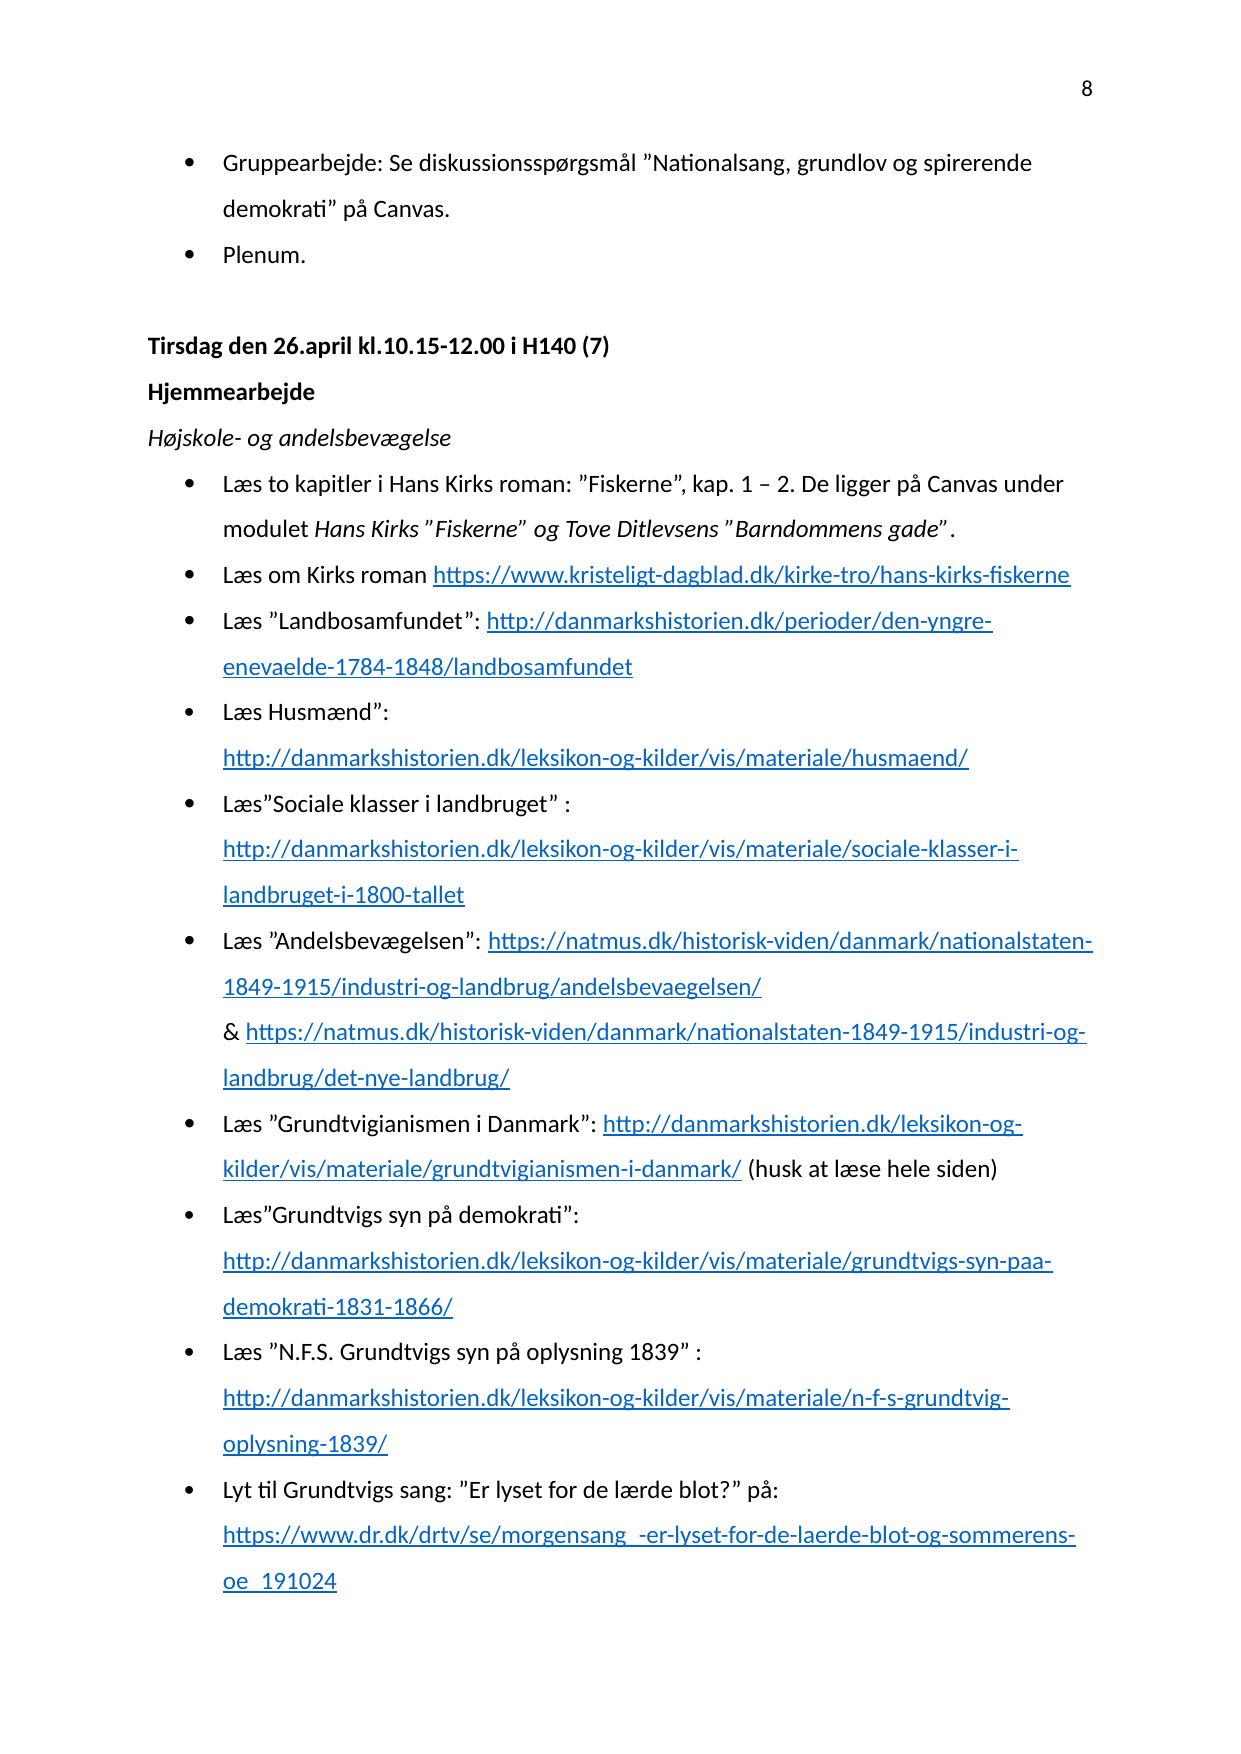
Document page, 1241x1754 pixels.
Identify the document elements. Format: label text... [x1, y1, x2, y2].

list Plenum. [185, 239, 1093, 269]
list Læs om Kirks roman https://www.kristeligt-dagblad.dk/kirke-tro/hans-kirks-fiskerne [185, 559, 1093, 590]
list Læs”Grundtvigs syn på demokrati”: http://danmarkshistorien.dk/leksikon-og-kilder/vis/materiale/grundtvigs-syn-paa-demokrati-1831-1866/ [185, 1199, 1093, 1321]
list Læs ”Grundtvigianismen i Danmark”: http://danmarkshistorien.dk/leksikon-og-kilder/vis/materiale/grundtvigianismen-i-danmark/ (husk at læse hele siden) [185, 1108, 1093, 1184]
list Læs”Sociale klasser i landbruget” : http://danmarkshistorien.dk/leksikon-og-kilder/vis/materiale/sociale-klasser-i-landbruget-i-1800-tallet [185, 788, 1093, 910]
text Hjemmearbejde [148, 376, 1093, 407]
list Læs ”N.F.S. Grundtvigs syn på oplysning 1839” : http://danmarkshistorien.dk/leksikon-og-kilder/vis/materiale/n-f-s-grundtvig-oplysning-1839/ [185, 1337, 1093, 1458]
list & https://natmus.dk/historisk-viden/danmark/nationalstaten-1849-1915/industri-og-landbrug/det-nye-landbrug/ [223, 1016, 1093, 1093]
list Læs ”Landbosamfundet”: http://danmarkshistorien.dk/perioder/den-yngre-enevaelde-1784-1848/landbosamfundet [185, 605, 1093, 681]
text Tirsdag den 26.april kl.10.15-12.00 i H140 (7) [148, 331, 1093, 361]
list Læs Husmænd”: http://danmarkshistorien.dk/leksikon-og-kilder/vis/materiale/husmaend/ [185, 696, 1093, 773]
list Gruppearbejde: Se diskussionsspørgsmål ”Nationalsang, grundlov og spirerende demokrati” på Canvas. [185, 148, 1093, 224]
list Læs ”Andelsbevægelsen”: https://natmus.dk/historisk-viden/danmark/nationalstaten-1849-1915/industri-og-landbrug/andelsbevaegelsen/ [185, 925, 1093, 1001]
list Lyt til Grundtvigs sang: ”Er lyset for de lærde blot?” på: https://www.dr.dk/drtv/se/morgensang_-er-lyset-for-de-laerde-blot-og-sommerens-oe_191024 [185, 1474, 1093, 1596]
text Højskole- og andelsbevægelse [148, 422, 1093, 452]
list Læs to kapitler i Hans Kirks roman: ”Fiskerne”, kap. 1 – 2. De ligger på Canvas under modulet Hans Kirks ”Fiskerne” og Tove Ditlevsens ”Barndommens gade”. [185, 468, 1093, 544]
